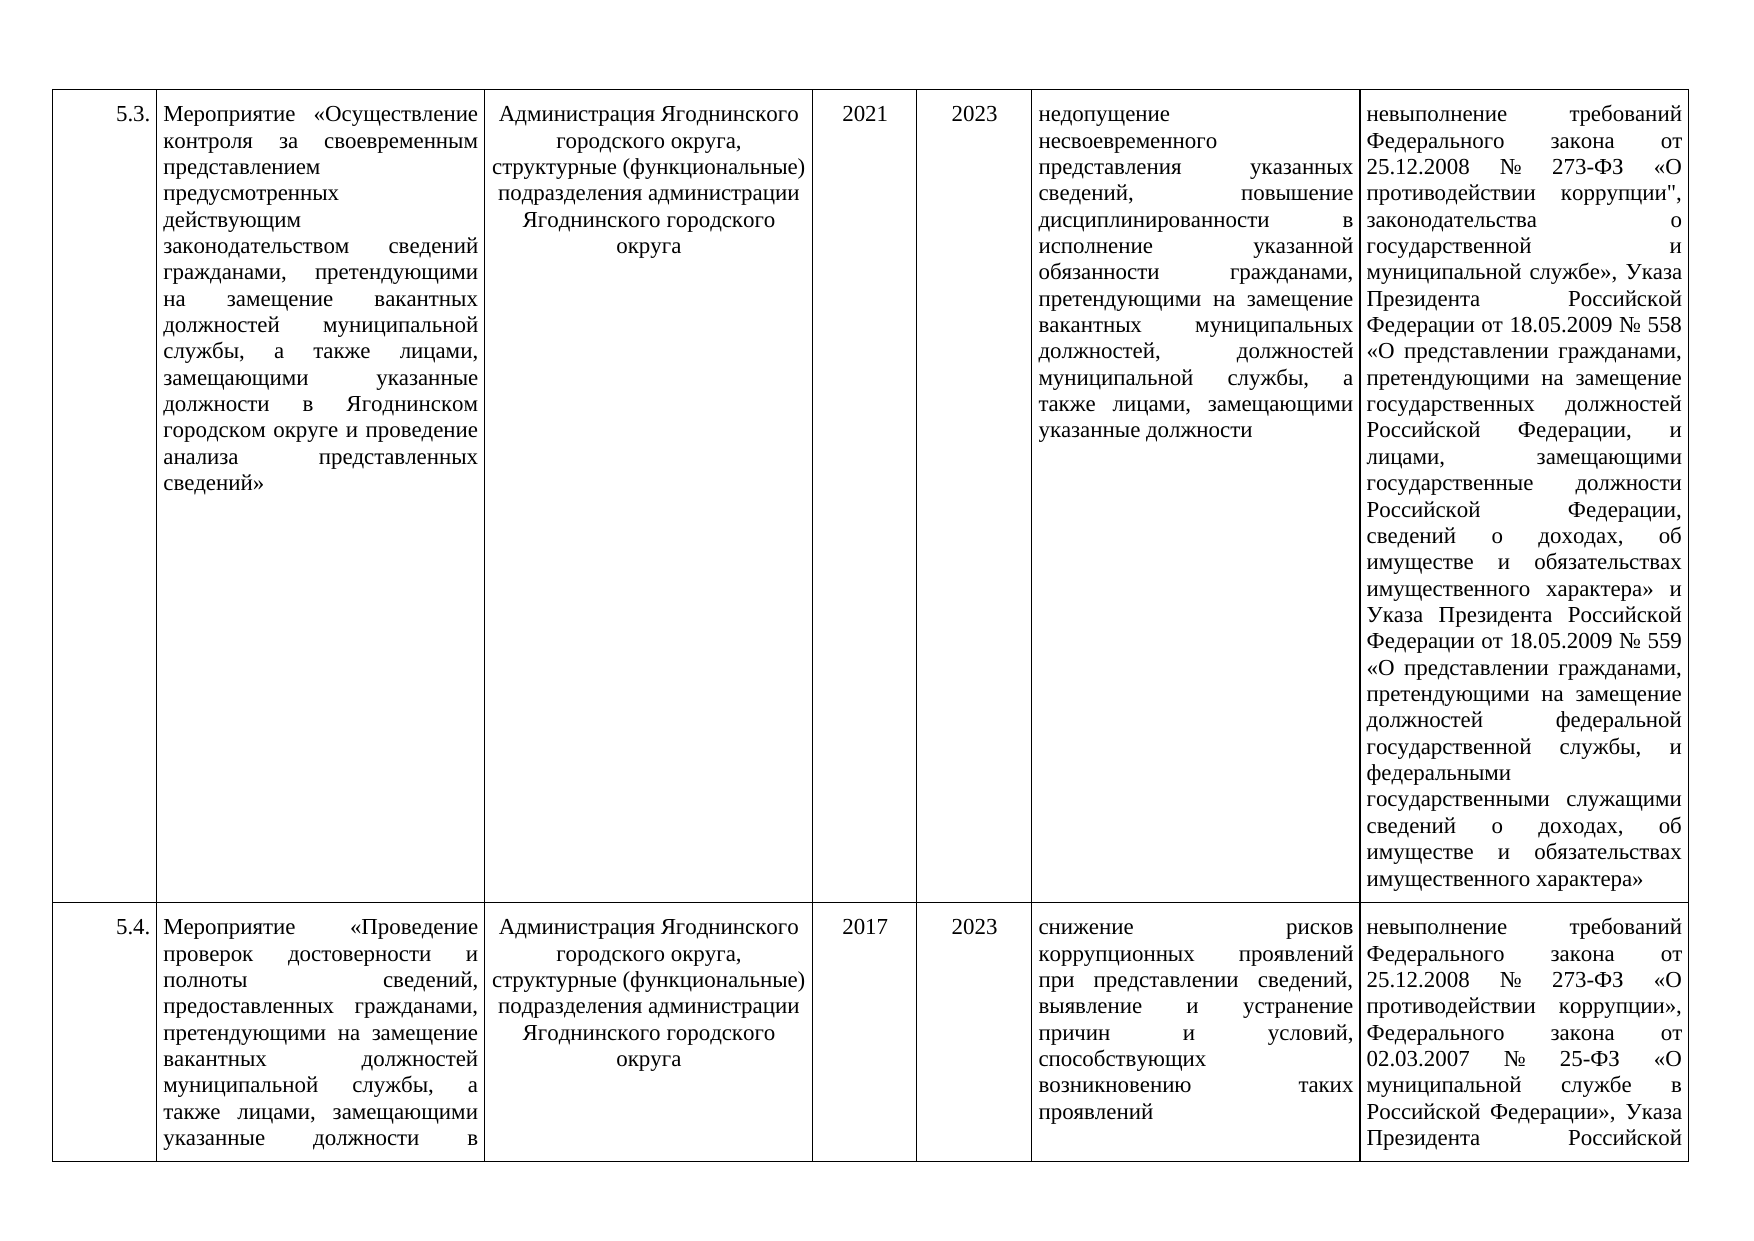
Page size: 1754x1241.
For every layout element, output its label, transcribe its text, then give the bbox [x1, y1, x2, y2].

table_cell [1032, 903, 1359, 1161]
table_cell 5.3. [53, 90, 156, 902]
table_cell невыполнение требований Федерального закона от 25.12.2008 № 273-ФЗ «О противодействии коррупции", законодательства о государственной и муниципальной службе», Указа Президента Российской Федерации от 18.05.2009 № 558 «О представлении гражданами, претендующими на замещение государственных должностей Российской Федерации, и лицами, замещающими государственные должности Российской Федерации, сведений о доходах, об имуществе и обязательствах имущественного характера» и Указа Президента Российской Федерации от 18.05.2009 № 559 «О представлении гражданами, претендующими на замещение должностей федеральной государственной службы, и федеральными государственными служащими сведений о доходах, об имуществе и обязательствах имущественного характера» [1361, 90, 1688, 902]
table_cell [485, 903, 812, 1161]
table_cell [157, 903, 484, 1161]
table_cell 5.4. [53, 903, 156, 1161]
table_cell недопущение несвоевременного представления указанных сведений, повышение дисциплинированности в исполнение указанной обязанности гражданами, претендующими на замещение вакантных муниципальных должностей, должностей муниципальной службы, а также лицами, замещающими указанные должности [1032, 90, 1359, 902]
table_cell 2021 [813, 90, 916, 902]
table_cell 2023 [917, 90, 1031, 902]
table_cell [1361, 903, 1688, 1161]
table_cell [485, 90, 812, 902]
table_cell Мероприятие «Осуществление контроля за своевременным представлением предусмотренных действующим законодательством сведений гражданами, претендующими на замещение вакантных должностей муниципальной службы, а также лицами, замещающими указанные должности в Ягоднинском городском округе и проведение анализа представленных сведений» [157, 90, 484, 902]
table_cell 2017 [813, 903, 916, 1161]
table_cell 2023 [917, 903, 1031, 1161]
